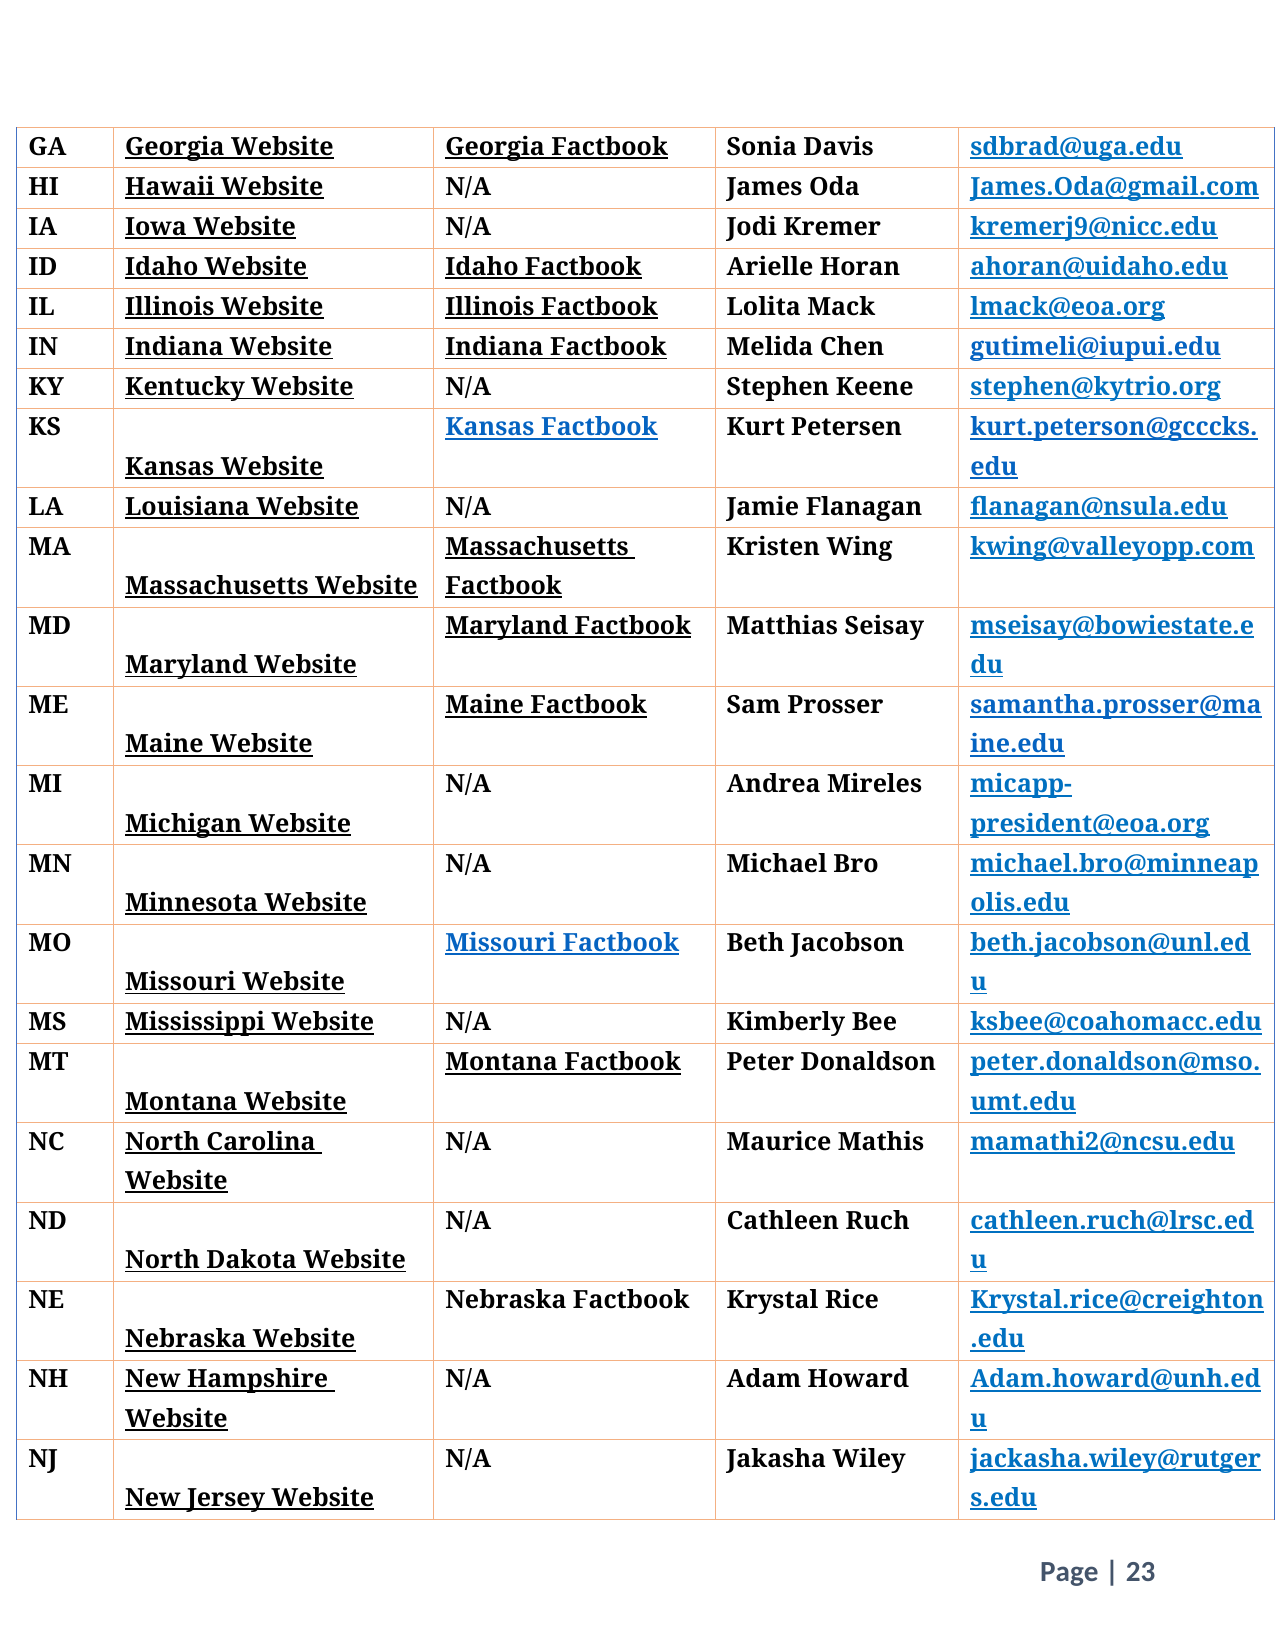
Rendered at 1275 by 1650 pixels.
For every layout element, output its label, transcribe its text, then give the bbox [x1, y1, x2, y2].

table_cell KY [17, 369, 113, 408]
table_cell ahoran@uidaho.edu [959, 249, 1274, 288]
table_cell lmack@eoa.org [959, 289, 1274, 328]
table_cell Maine Website [114, 687, 433, 765]
table_cell beth.jacobson@unl.edu [959, 925, 1274, 1003]
table_cell Louisiana Website [114, 488, 433, 527]
table_cell Krystal Rice [716, 1282, 958, 1360]
table_cell GA [17, 128, 113, 167]
table_cell Maine Factbook [434, 687, 715, 765]
table_cell Kimberly Bee [716, 1004, 958, 1043]
table_cell Kurt Petersen [716, 409, 958, 487]
table_cell Georgia Factbook [434, 128, 715, 167]
table_cell Idaho Factbook [434, 249, 715, 288]
table_cell N/A [434, 168, 715, 207]
table_cell NE [17, 1282, 113, 1360]
table_cell Melida Chen [716, 329, 958, 368]
table_cell Nebraska Website [114, 1282, 433, 1360]
table_cell Illinois Website [114, 289, 433, 328]
table_cell James Oda [716, 168, 958, 207]
table_cell Adam Howard [716, 1361, 958, 1439]
table_cell Indiana Factbook [434, 329, 715, 368]
table_cell stephen@kytrio.org [959, 369, 1274, 408]
table_cell James.Oda@gmail.com [959, 168, 1274, 207]
table_cell jackasha.wiley@rutgers.edu [959, 1440, 1274, 1519]
table_cell kremerj9@nicc.edu [959, 209, 1274, 247]
table_cell MI [17, 766, 113, 844]
table_cell MA [17, 528, 113, 607]
table_cell N/A [434, 845, 715, 924]
table_cell mamathi2@ncsu.edu [959, 1123, 1274, 1202]
table_cell MT [17, 1044, 113, 1122]
table_cell Hawaii Website [114, 168, 433, 207]
table_cell Peter Donaldson [716, 1044, 958, 1122]
table_cell ksbee@coahomacc.edu [959, 1004, 1274, 1043]
table_cell Sam Prosser [716, 687, 958, 765]
table_cell Indiana Website [114, 329, 433, 368]
table_cell Andrea Mireles [716, 766, 958, 844]
table_cell kwing@valleyopp.com [959, 528, 1274, 607]
table_cell N/A [434, 1440, 715, 1519]
table_cell N/A [434, 1203, 715, 1281]
table_cell MN [17, 845, 113, 924]
table_cell MS [17, 1004, 113, 1043]
table_cell Beth Jacobson [716, 925, 958, 1003]
table_cell Sonia Davis [716, 128, 958, 167]
table_cell Kansas Factbook [434, 409, 715, 487]
table_cell MD [17, 608, 113, 686]
table_cell North Dakota Website [114, 1203, 433, 1281]
table_cell New Hampshire Website [114, 1361, 433, 1439]
table_cell samantha.prosser@maine.edu [959, 687, 1274, 765]
table_cell Kentucky Website [114, 369, 433, 408]
table_cell IL [17, 289, 113, 328]
table_cell Montana Website [114, 1044, 433, 1122]
table_cell cathleen.ruch@lrsc.edu [959, 1203, 1274, 1281]
table_cell ND [17, 1203, 113, 1281]
table_cell Stephen Keene [716, 369, 958, 408]
table_cell N/A [434, 1004, 715, 1043]
table_cell michael.bro@minneapolis.edu [959, 845, 1274, 924]
table_cell Arielle Horan [716, 249, 958, 288]
table_cell N/A [434, 369, 715, 408]
table_cell Missouri Website [114, 925, 433, 1003]
table_cell Kristen Wing [716, 528, 958, 607]
table_cell N/A [434, 1123, 715, 1202]
table_cell Maryland Website [114, 608, 433, 686]
table_cell Georgia Website [114, 128, 433, 167]
table_cell Nebraska Factbook [434, 1282, 715, 1360]
table_cell NC [17, 1123, 113, 1202]
table_cell Jodi Kremer [716, 209, 958, 247]
table_cell Krystal.rice@creighton.edu [959, 1282, 1274, 1360]
table_cell KS [17, 409, 113, 487]
table_cell North Carolina Website [114, 1123, 433, 1202]
table_cell Maryland Factbook [434, 608, 715, 686]
table_cell Adam.howard@unh.edu [959, 1361, 1274, 1439]
table_cell N/A [434, 488, 715, 527]
table_cell micapp-president@eoa.org [959, 766, 1274, 844]
table_cell Missouri Factbook [434, 925, 715, 1003]
table_cell Illinois Factbook [434, 289, 715, 328]
table_cell N/A [434, 766, 715, 844]
table_cell N/A [434, 209, 715, 247]
table_cell Lolita Mack [716, 289, 958, 328]
table_cell gutimeli@iupui.edu [959, 329, 1274, 368]
table_cell Massachusetts Factbook [434, 528, 715, 607]
table_cell NH [17, 1361, 113, 1439]
table_cell ME [17, 687, 113, 765]
table_cell Matthias Seisay [716, 608, 958, 686]
table_cell Michael Bro [716, 845, 958, 924]
table_cell Cathleen Ruch [716, 1203, 958, 1281]
table_cell Montana Factbook [434, 1044, 715, 1122]
table_cell N/A [434, 1361, 715, 1439]
table_cell Idaho Website [114, 249, 433, 288]
table_cell ID [17, 249, 113, 288]
table_cell sdbrad@uga.edu [959, 128, 1274, 167]
table_cell HI [17, 168, 113, 207]
table_cell MO [17, 925, 113, 1003]
table_cell IN [17, 329, 113, 368]
table_cell Kansas Website [114, 409, 433, 487]
table_cell NJ [17, 1440, 113, 1519]
table_cell mseisay@bowiestate.edu [959, 608, 1274, 686]
table_cell New Jersey Website [114, 1440, 433, 1519]
table_cell Jakasha Wiley [716, 1440, 958, 1519]
table_cell LA [17, 488, 113, 527]
table_cell flanagan@nsula.edu [959, 488, 1274, 527]
table_cell Jamie Flanagan [716, 488, 958, 527]
table_cell Minnesota Website [114, 845, 433, 924]
table_cell Maurice Mathis [716, 1123, 958, 1202]
table_cell Michigan Website [114, 766, 433, 844]
table_cell peter.donaldson@mso.umt.edu [959, 1044, 1274, 1122]
table_cell kurt.peterson@gcccks.edu [959, 409, 1274, 487]
table_cell Massachusetts Website [114, 528, 433, 607]
table_cell IA [17, 209, 113, 247]
table_cell Mississippi Website [114, 1004, 433, 1043]
table_cell Iowa Website [114, 209, 433, 247]
